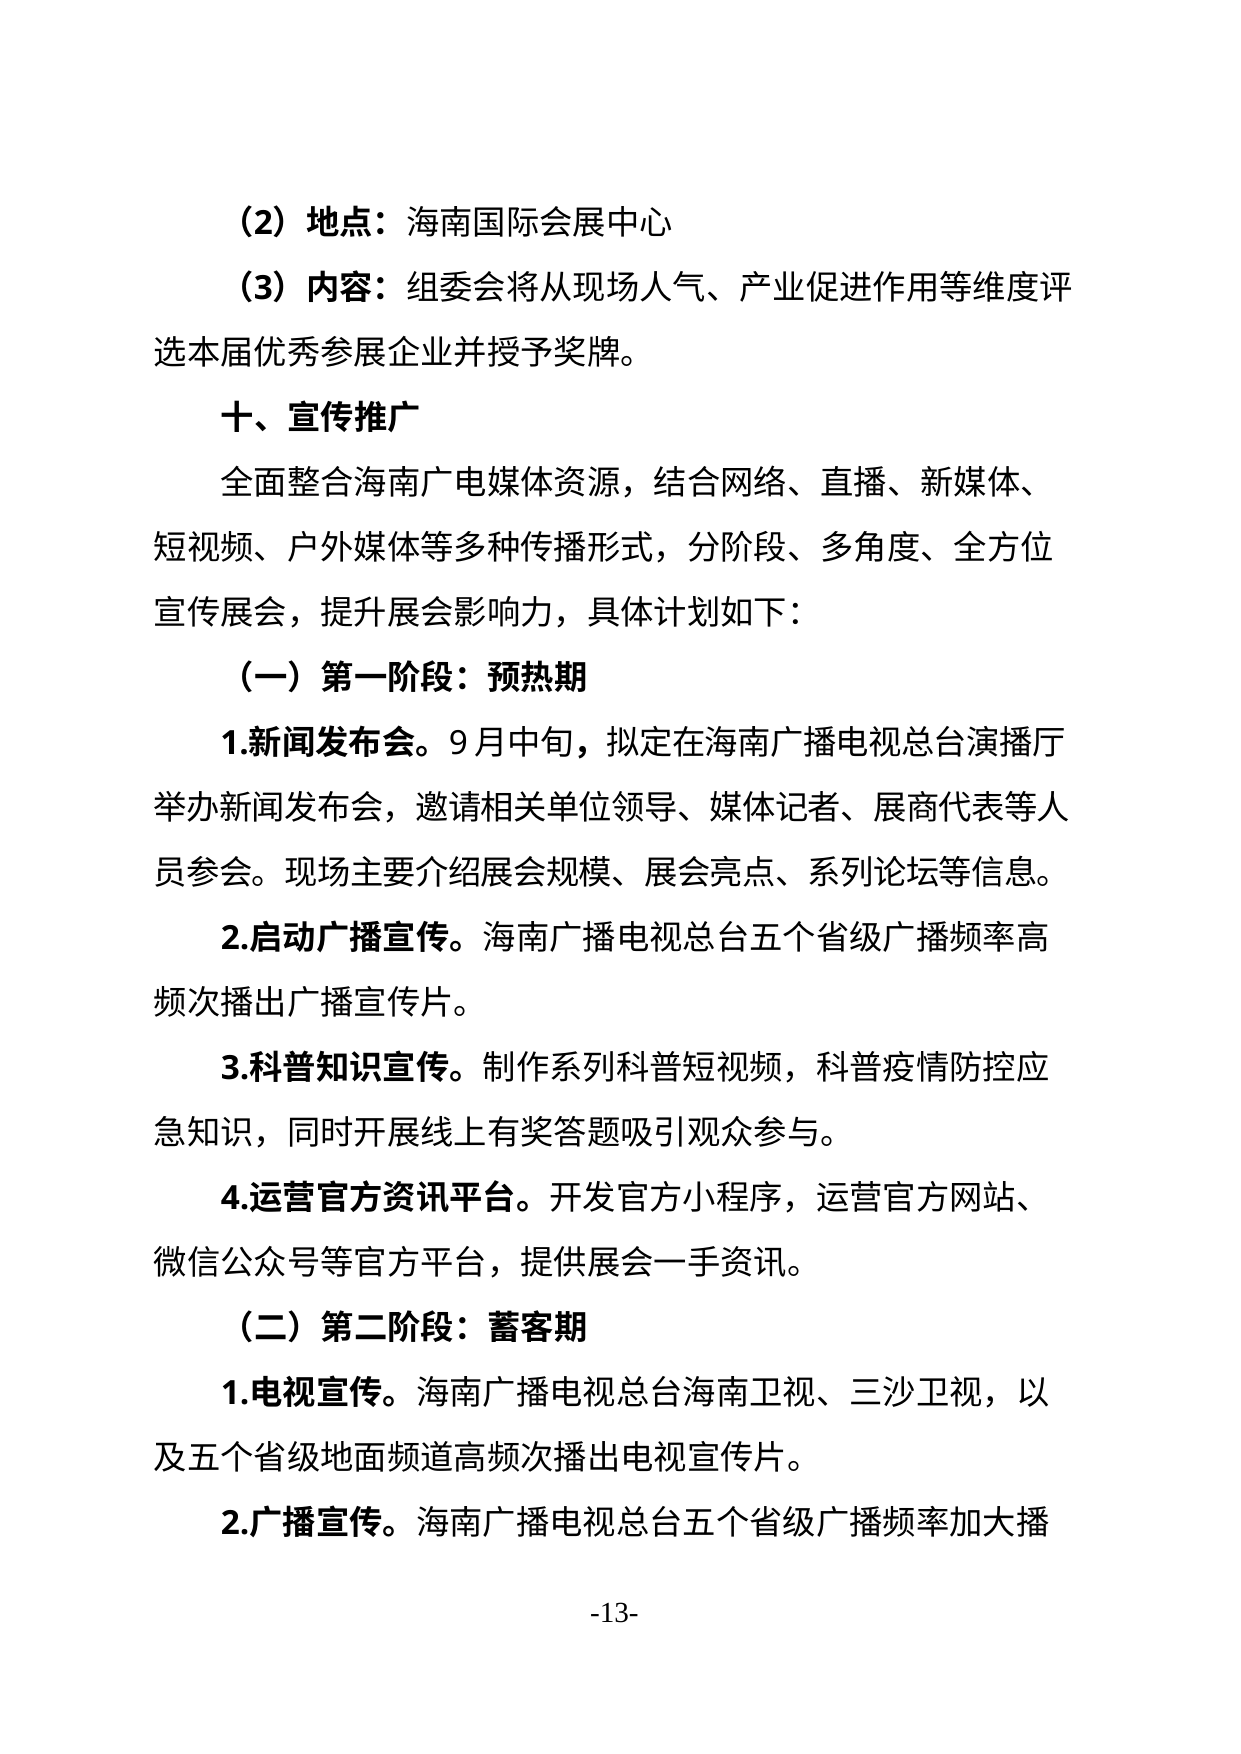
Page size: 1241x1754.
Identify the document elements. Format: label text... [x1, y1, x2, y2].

text （2）地点：海南国际会展中心 [153, 188, 1075, 253]
text 3.科普知识宣传。制作系列科普短视频，科普疫情防控应急知识，同时开展线上有奖答题吸引观众参与。 [153, 1033, 1075, 1163]
text 4.运营官方资讯平台。开发官方小程序，运营官方网站、微信公众号等官方平台，提供展会一手资讯。 [153, 1163, 1075, 1293]
text （二）第二阶段：蓄客期 [153, 1293, 1075, 1358]
text 十、宣传推广 [153, 383, 1075, 448]
text （3）内容：组委会将从现场人气、产业促进作用等维度评选本届优秀参展企业并授予奖牌。 [153, 253, 1075, 383]
text （一）第一阶段：预热期 [153, 643, 1075, 708]
text 1.新闻发布会。9月中旬，拟定在海南广播电视总台演播厅举办新闻发布会，邀请相关单位领导、媒体记者、展商代表等人员参会。现场主要介绍展会规模、展会亮点、系列论坛等信息。 [153, 708, 1075, 903]
text 2.启动广播宣传。海南广播电视总台五个省级广播频率高频次播出广播宣传片。 [153, 903, 1075, 1033]
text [153, 1488, 1075, 1553]
text 全面整合海南广电媒体资源，结合网络、直播、新媒体、短视频、户外媒体等多种传播形式，分阶段、多角度、全方位宣传展会，提升展会影响力，具体计划如下： [153, 448, 1075, 643]
text 1.电视宣传。海南广播电视总台海南卫视、三沙卫视，以及五个省级地面频道高频次播出电视宣传片。 [153, 1358, 1075, 1488]
